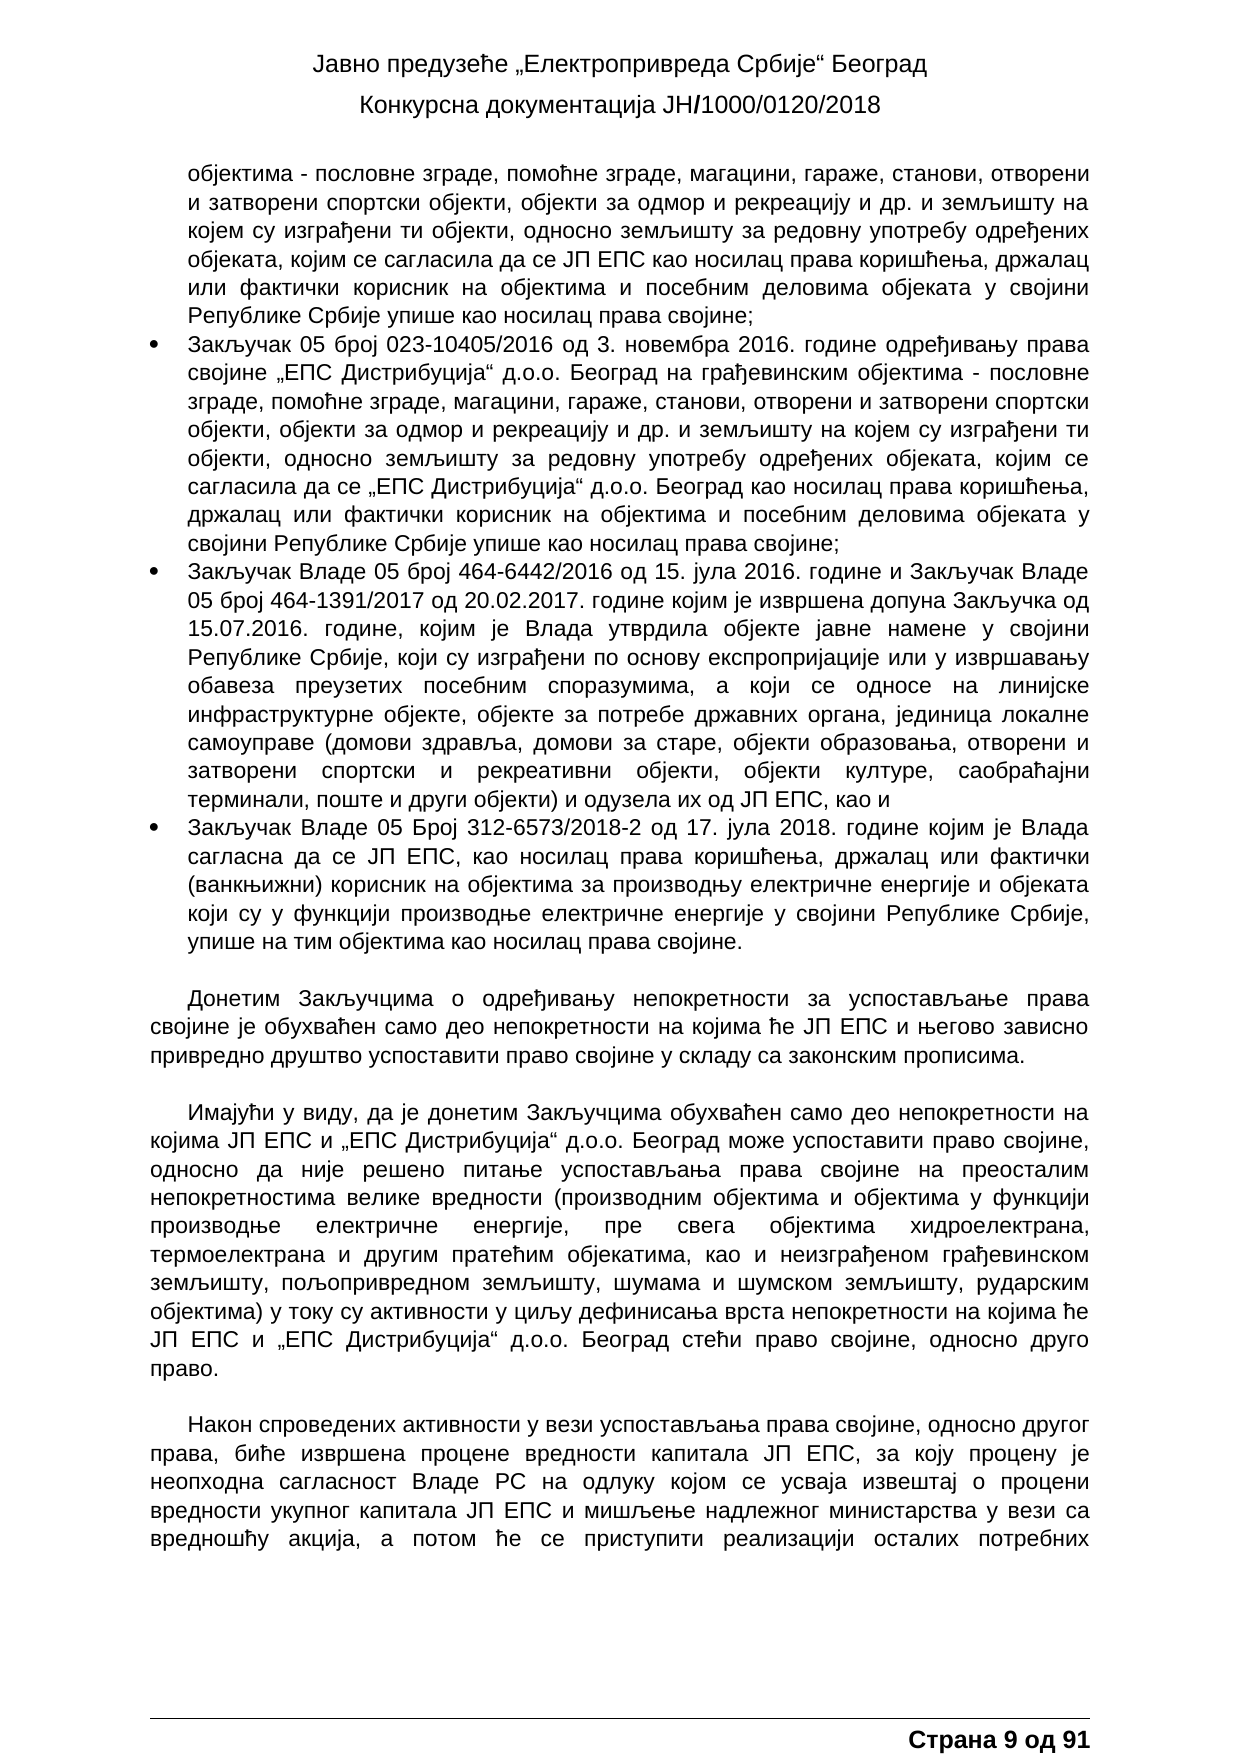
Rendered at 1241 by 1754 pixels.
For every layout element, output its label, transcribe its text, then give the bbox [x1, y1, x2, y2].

list Закључак Владе 05 Број 312-6573/2018-2 од 17. јула 2018. године којим је Влада сагласна да се ЈП ЕПС, као носилац права коришћења, држалац или фактички (ванкњижни) корисник на објектима за производњу електричне енергије и објеката који су у функцији производње електричне енергије у својини Републике Србије, упише на тим објектима као носилац права својине. [150, 814, 1090, 954]
text Донетим Закључцима о одређивању непокретности за успостављање права својине је обухваћен само део непокретности на којима ће ЈП ЕПС и његово зависно привредно друштво успоставити право својине у складу са законским прописима. [150, 985, 1090, 1068]
text Имајући у виду, да је донетим Закључцима обухваћен само део непокретности на којима ЈП ЕПС и „ЕПС Дистрибуција“ д.о.о. Београд може успоставити право својине, односно да није решено питање успостављања права својине на преосталим непокретностима велике вредности (производним објектима и објектима у функцији производње електричне енергије, пре свега објектима хидроелектрана, термоелектрана и другим пратећим објекатима, као и неизграђеном грађевинском земљишту, пољопривредном земљишту, шумама и шумском земљишту, рударским објектима) у току су активности у циљу дефинисања врста непокретности на којима ће ЈП ЕПС и „ЕПС Дистрибуција“ д.о.о. Београд стећи право својине, односно друго право. [150, 1099, 1090, 1381]
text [150, 1411, 1090, 1552]
list Закључак 05 број 023-10405/2016 од 3. новембра 2016. године одређивању права својине „ЕПС Дистрибуција“ д.о.о. Београд на грађевинским објектима - пословне зграде, помоћне зграде, магацини, гараже, станови, отворени и затворени спортски објекти, објекти за одмор и рекреацију и др. и земљишту на којем су изграђени ти објекти, односно земљишту за редовну употребу одређених објеката, којим се сагласила да се „ЕПС Дистрибуција“ д.о.о. Београд као носилац права коришћења, држалац или фактички корисник на објектима и посебним деловима објеката у својини Републике Србије упише као носилац права својине; [150, 331, 1090, 556]
list Закључак Владе 05 број 464-6442/2016 од 15. јула 2016. године и Закључак Владе 05 број 464-1391/2017 од 20.02.2017. године којим је извршена допуна Закључка од 15.07.2016. године, којим је Влада утврдила објекте јавне намене у својини Републике Србије, који су изграђени по основу експропријације или у извршавању обавеза преузетих посебним споразумима, а који се односе на линијскe инфраструктурне објекте, објекте за потребе државних органа, јединица локалне самоуправе (домови здравља, домови за старе, објекти образовања, отворени и затворени спортски и рекреативни објекти, објекти културе, саобраћајни терминали, поште и други објекти) и одузела их од ЈП ЕПС, као и [150, 558, 1090, 812]
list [150, 160, 1090, 329]
